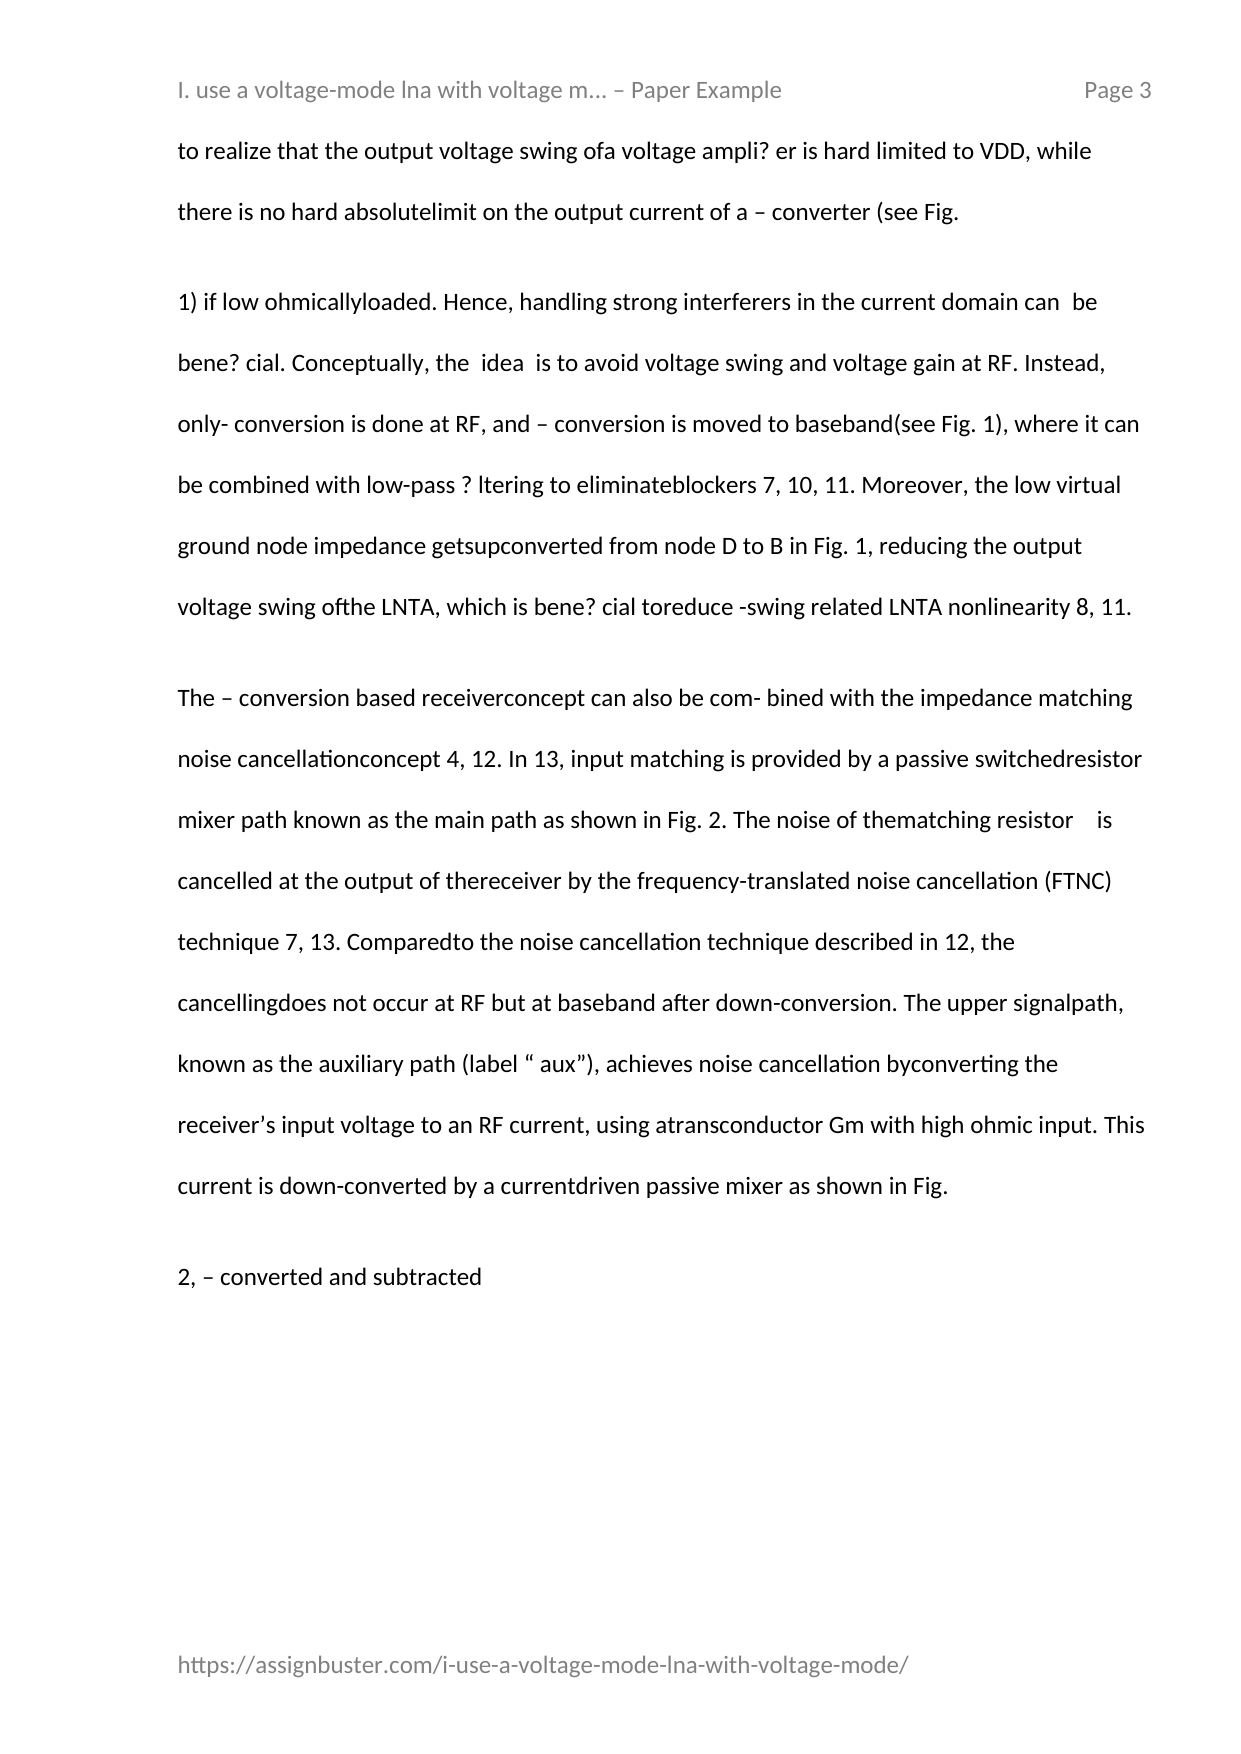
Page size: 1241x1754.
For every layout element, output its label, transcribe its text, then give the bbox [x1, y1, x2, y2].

text 2, – converted and subtracted [177, 1261, 1152, 1291]
text 1) if low ohmicallyloaded. Hence, handling strong interferers in the current domain can be bene? cial. Conceptually, the idea is to avoid voltage swing and voltage gain at RF. Instead, only- conversion is done at RF, and – conversion is moved to baseband(see Fig. 1), where it can be combined with low-pass ? ltering to eliminateblockers 7, 10, 11. Moreover, the low virtual ground node impedance getsupconverted from node D to B in Fig. 1, reducing the output voltage swing ofthe LNTA, which is bene? cial toreduce -swing related LNTA nonlinearity 8, 11. [177, 286, 1152, 622]
text The – conversion based receiverconcept can also be com- bined with the impedance matching noise cancellationconcept 4, 12. In 13, input matching is provided by a passive switchedresistor mixer path known as the main path as shown in Fig. 2. The noise of thematching resistor is cancelled at the output of thereceiver by the frequency-translated noise cancellation (FTNC) technique 7, 13. Comparedto the noise cancellation technique described in 12, the cancellingdoes not occur at RF but at baseband after down-conversion. The upper signalpath, known as the auxiliary path (label “ aux”), achieves noise cancellation byconverting the receiver’s input voltage to an RF current, using atransconductor Gm with high ohmic input. This current is down-converted by a currentdriven passive mixer as shown in Fig. [177, 682, 1152, 1201]
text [177, 135, 1152, 226]
